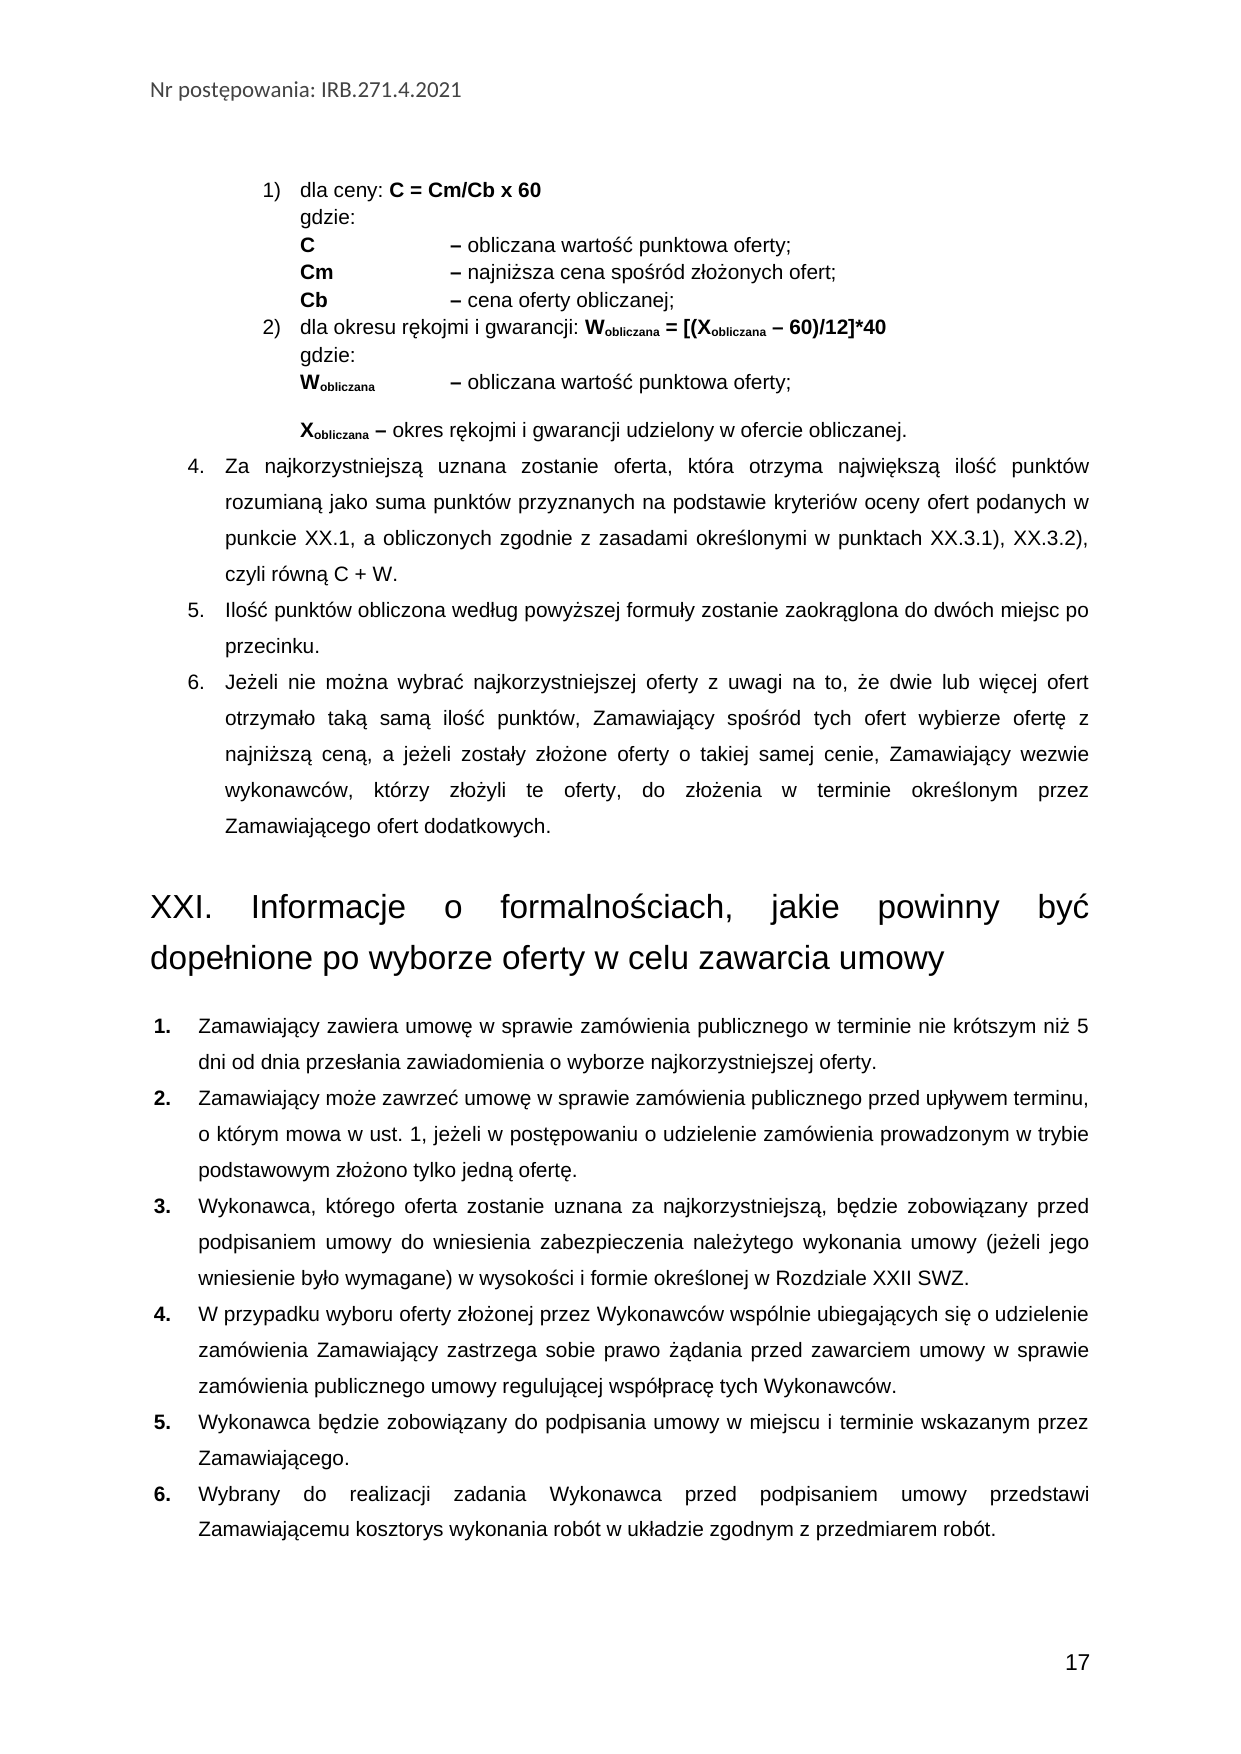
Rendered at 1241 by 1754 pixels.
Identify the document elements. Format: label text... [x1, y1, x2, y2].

list Zamawiający może zawrzeć umowę w sprawie zamówienia publicznego przed upływem terminu, o którym mowa w ust. 1, jeżeli w postępowaniu o udzielenie zamówienia prowadzonym w trybie podstawowym złożono tylko jedną ofertę. [154, 1086, 1090, 1182]
text Xobliczana – okres rękojmi i gwarancji udzielony w ofercie obliczanej. [272, 418, 1090, 442]
list gdzie: [300, 342, 1090, 366]
list Jeżeli nie można wybrać najkorzystniejszej oferty z uwagi na to, że dwie lub więcej ofert otrzymało taką samą ilość punktów, Zamawiający spośród tych ofert wybierze ofertę z najniższą ceną, a jeżeli zostały złożone oferty o takiej samej cenie, Zamawiający wezwie wykonawców, którzy złożyli te oferty, do złożenia w terminie określonym przez Zamawiającego ofert dodatkowych. [187, 670, 1090, 838]
list Wykonawca, którego oferta zostanie uznana za najkorzystniejszą, będzie zobowiązany przed podpisaniem umowy do wniesienia zabezpieczenia należytego wykonania umowy (jeżeli jego wniesienie było wymagane) w wysokości i formie określonej w Rozdziale XXII SWZ. [154, 1194, 1090, 1290]
list W przypadku wyboru oferty złożonej przez Wykonawców wspólnie ubiegających się o udzielenie zamówienia Zamawiający zastrzega sobie prawo żądania przed zawarciem umowy w sprawie zamówienia publicznego umowy regulującej współpracę tych Wykonawców. [154, 1302, 1090, 1397]
list Ilość punktów obliczona według powyższej formuły zostanie zaokrąglona do dwóch miejsc po przecinku. [187, 598, 1090, 658]
list C – obliczana wartość punktowa oferty; [300, 232, 1090, 256]
list Wykonawca będzie zobowiązany do podpisania umowy w miejscu i terminie wskazanym przez Zamawiającego. [154, 1409, 1090, 1469]
list Wobliczana – obliczana wartość punktowa oferty; [300, 370, 1090, 394]
list Cb – cena oferty obliczanej; [300, 287, 1090, 311]
list Wybrany do realizacji zadania Wykonawca przed podpisaniem umowy przedstawi Zamawiającemu kosztorys wykonania robót w układzie zgodnym z przedmiarem robót. [154, 1481, 1090, 1541]
list Cm – najniższa cena spośród złożonych ofert; [300, 260, 1090, 284]
subtitle XXI. Informacje o formalnościach, jakie powinny być dopełnione po wyborze oferty w celu zawarcia umowy [150, 887, 1090, 977]
list dla ceny: C = Cm/Cb x 60 [262, 177, 1090, 201]
list Za najkorzystniejszą uznana zostanie oferta, która otrzyma największą ilość punktów rozumianą jako suma punktów przyznanych na podstawie kryteriów oceny ofert podanych w punkcie XX.1, a obliczonych zgodnie z zasadami określonymi w punktach XX.3.1), XX.3.2), czyli równą C + W. [187, 454, 1090, 586]
list Zamawiający zawiera umowę w sprawie zamówienia publicznego w terminie nie krótszym niż 5 dni od dnia przesłania zawiadomienia o wyborze najkorzystniejszej oferty. [154, 1014, 1090, 1074]
list dla okresu rękojmi i gwarancji: Wobliczana = [(Xobliczana – 60)/12]*40 [262, 315, 1090, 339]
list gdzie: [300, 205, 1090, 229]
